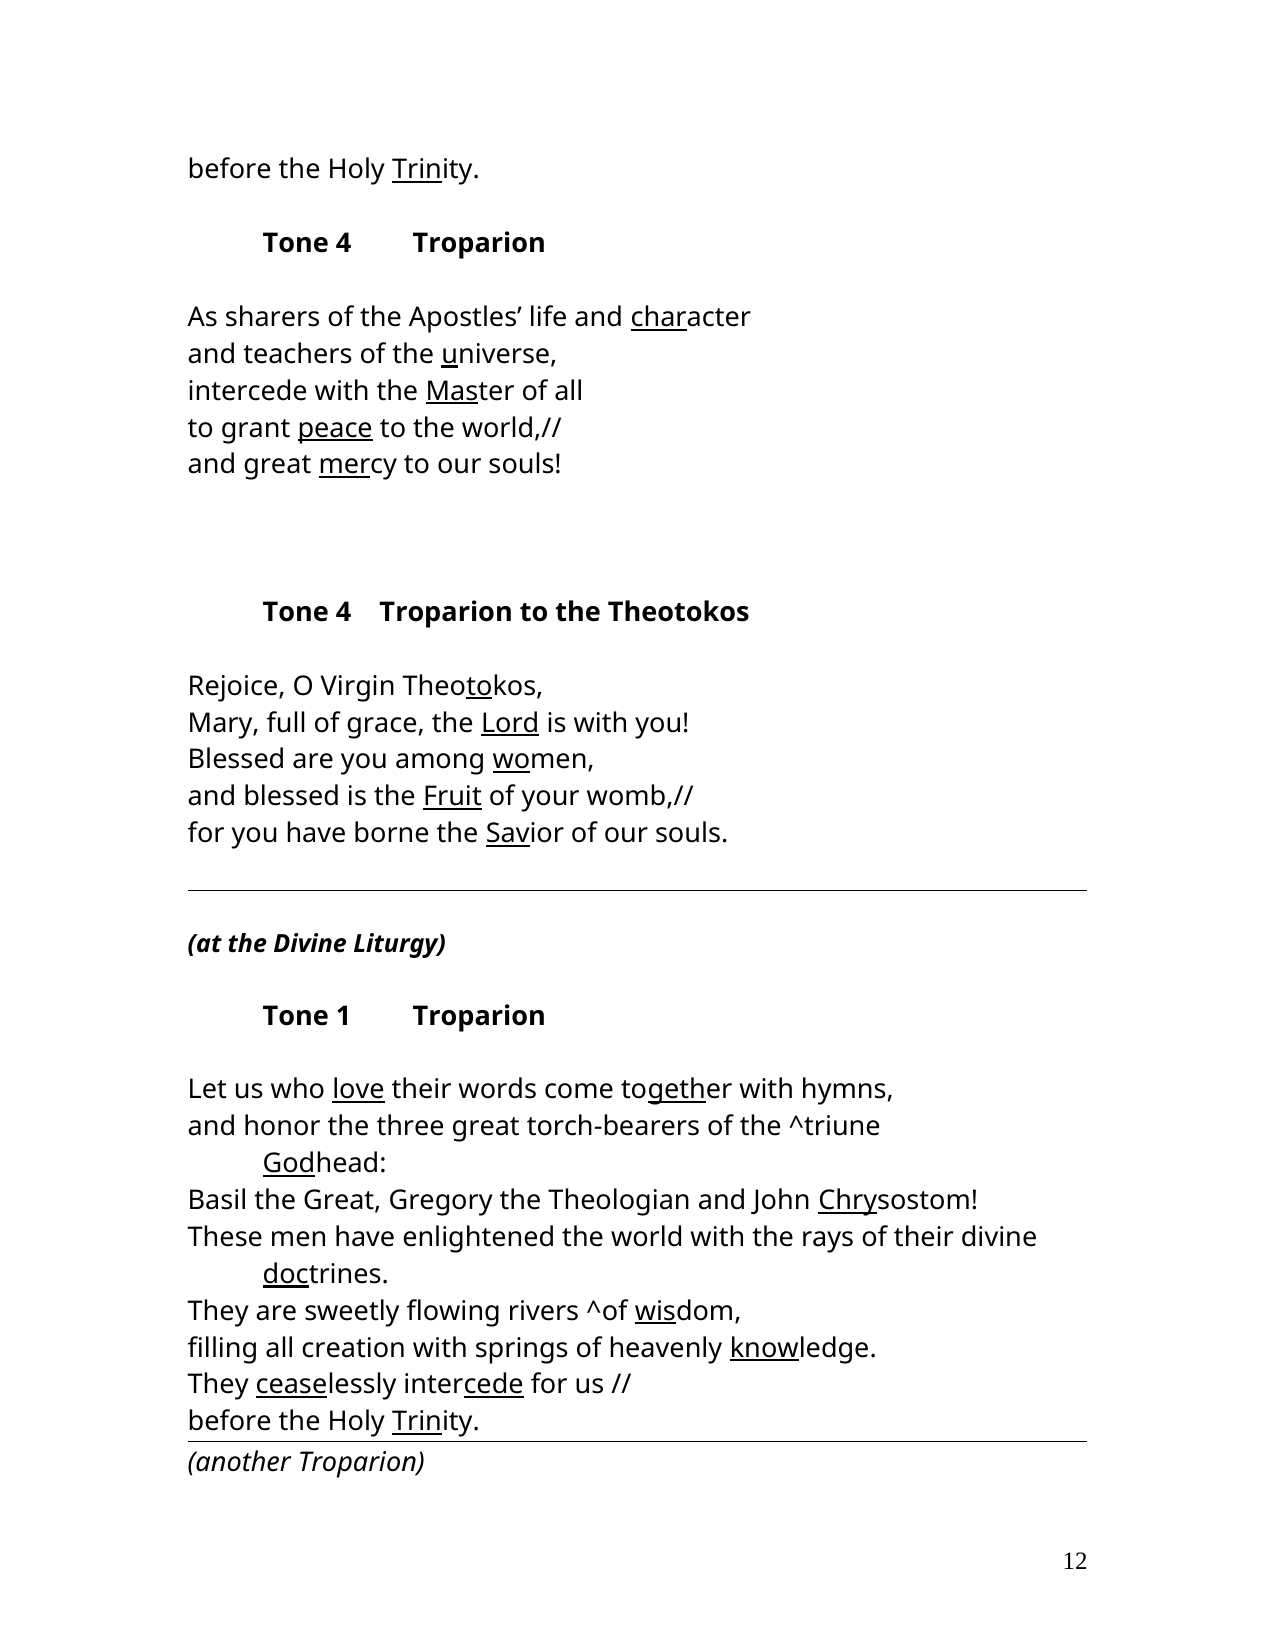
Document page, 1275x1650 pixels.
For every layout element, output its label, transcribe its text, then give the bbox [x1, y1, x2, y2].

text to grant peace to the world,// [187, 408, 1087, 445]
text (another Troparion) [187, 1442, 1087, 1479]
text before the Holy Trinity. [187, 150, 1087, 187]
text These men have enlightened the world with the rays of their divine [187, 1217, 1087, 1254]
text before the Holy Trinity. [187, 1402, 1087, 1442]
text Mary, full of grace, the Lord is with you! [187, 703, 1087, 740]
text (at the Divine Liturgy) [187, 925, 1087, 959]
text Tone 4 Troparion to the Theotokos [187, 592, 1087, 629]
text Tone 4 Troparion [187, 224, 1087, 261]
text They are sweetly flowing rivers ^of wisdom, [187, 1291, 1087, 1328]
text Blessed are you among women, [187, 740, 1087, 777]
text and great mercy to our souls! [187, 445, 1087, 482]
text intercede with the Master of all [187, 371, 1087, 408]
text Basil the Great, Gregory the Theologian and John Chrysostom! [187, 1181, 1087, 1217]
text Tone 1 Troparion [187, 996, 1087, 1033]
text filling all creation with springs of heavenly knowledge. [187, 1328, 1087, 1365]
text for you have borne the Savior of our souls. [187, 814, 1087, 851]
text They ceaselessly intercede for us // [187, 1365, 1087, 1402]
text and blessed is the Fruit of your womb,// [187, 777, 1087, 814]
text and teachers of the universe, [187, 334, 1087, 371]
text Godhead: [187, 1144, 1087, 1181]
text As sharers of the Apostles’ life and character [187, 297, 1087, 334]
text doctrines. [187, 1254, 1087, 1291]
text and honor the three great torch-bearers of the ^triune [187, 1107, 1087, 1144]
text Let us who love their words come together with hymns, [187, 1070, 1087, 1107]
text Rejoice, O Virgin Theotokos, [187, 666, 1087, 703]
